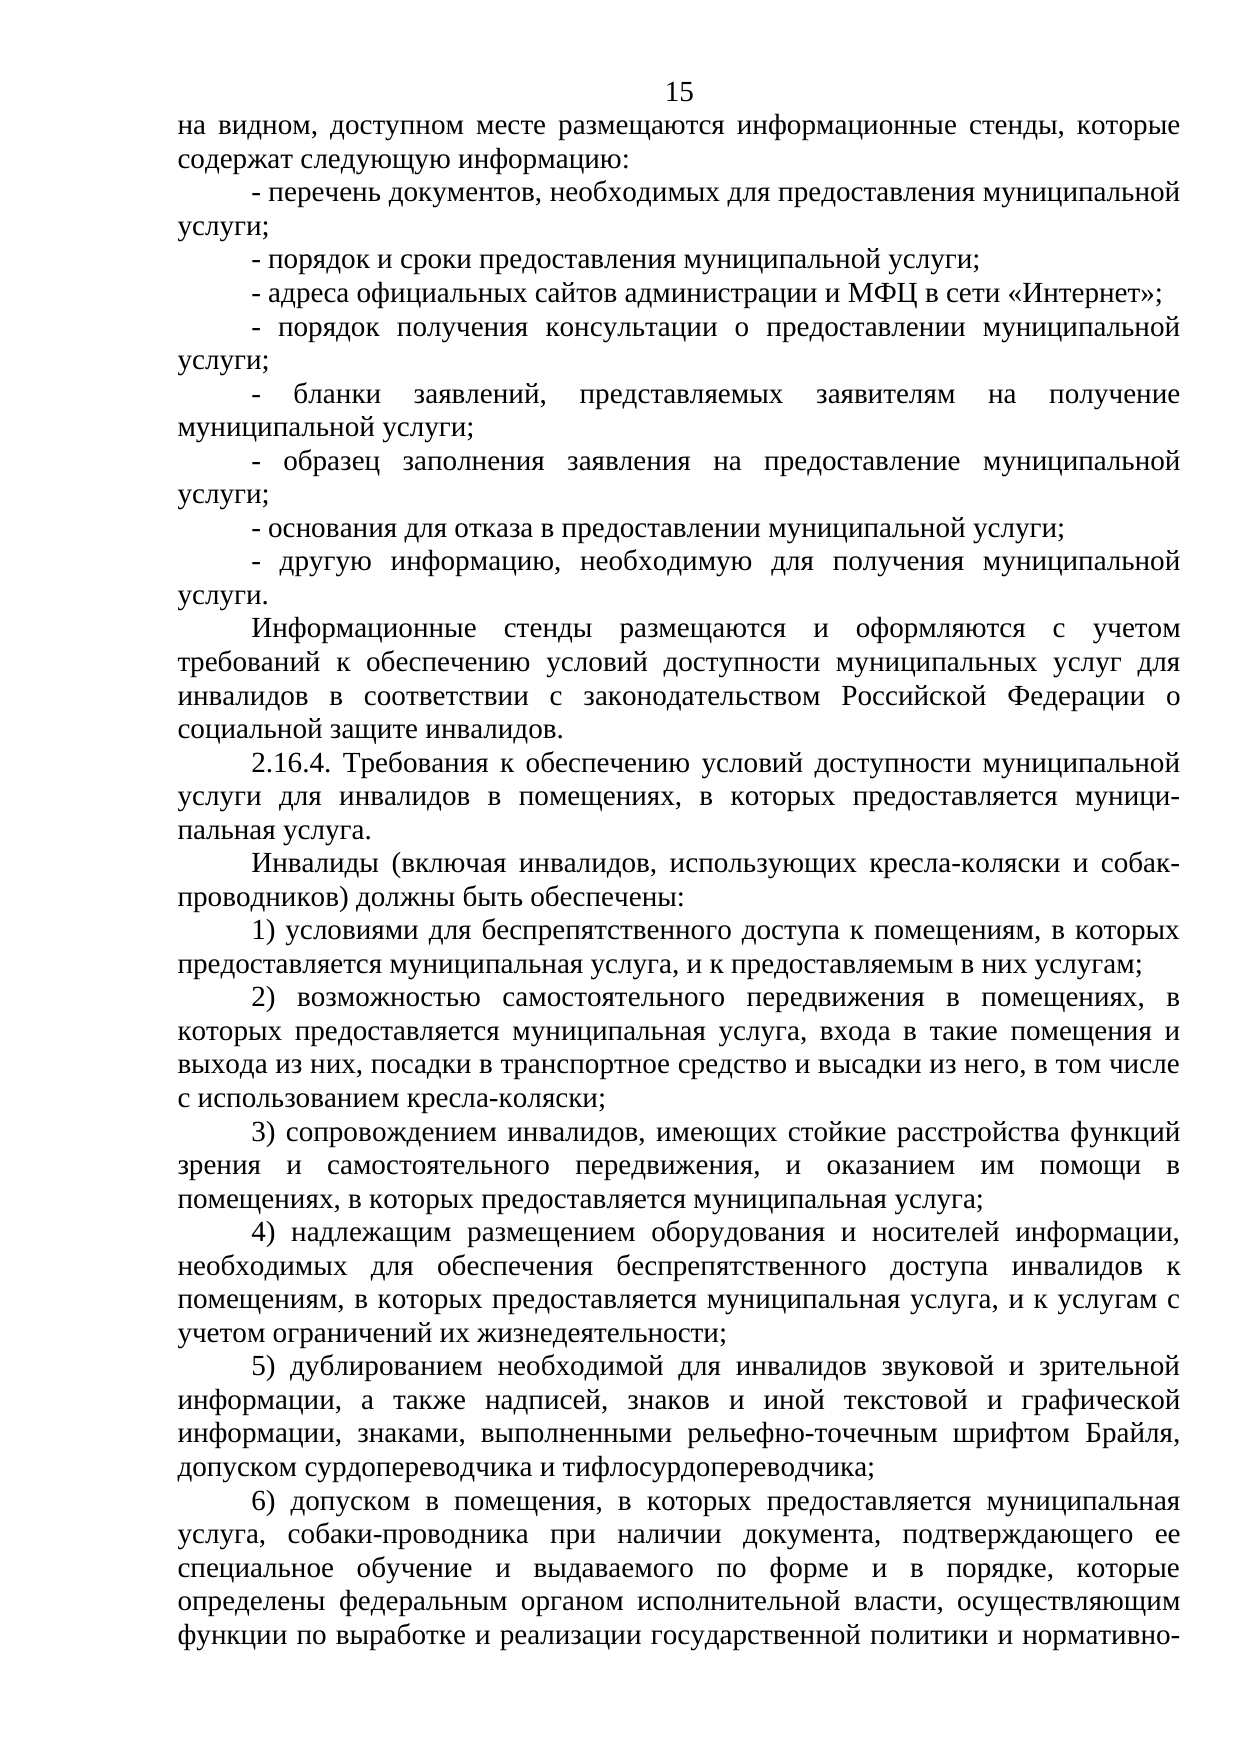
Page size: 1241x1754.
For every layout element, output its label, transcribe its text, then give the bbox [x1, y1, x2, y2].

text - порядок получения консультации о предоставлении муниципальной услуги; [177, 309, 1181, 376]
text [177, 1483, 1181, 1650]
text - основания для отказа в предоставлении муниципальной услуги; [177, 510, 1181, 543]
text 5) дублированием необходимой для инвалидов звуковой и зрительной информации, а также надписей, знаков и иной текстовой и графической информации, знаками, выполненными рельефно-точечным шрифтом Брайля, допуском сурдопереводчика и тифлосурдопереводчика; [177, 1348, 1181, 1483]
text 4) надлежащим размещением оборудования и носителей информации, необходимых для обеспечения беспрепятственного доступа инвалидов к помещениям, в которых предоставляется муниципальная услуга, и к услугам с учетом ограничений их жизнедеятельности; [177, 1214, 1181, 1348]
text 1) условиями для беспрепятственного доступа к помещениям, в которых предоставляется муниципальная услуга, и к предоставляемым в них услугам; [177, 912, 1181, 979]
text - образец заполнения заявления на предоставление муниципальной услуги; [177, 443, 1181, 510]
text 2.16.4. Требования к обеспечению условий доступности муниципальной услуги для инвалидов в помещениях, в которых предоставляется муници-пальная услуга. [177, 745, 1181, 845]
text - перечень документов, необходимых для предоставления муниципальной услуги; [177, 174, 1181, 242]
text - бланки заявлений, представляемых заявителям на получение муниципальной услуги; [177, 376, 1181, 443]
text 3) сопровождением инвалидов, имеющих стойкие расстройства функций зрения и самостоятельного передвижения, и оказанием им помощи в помещениях, в которых предоставляется муниципальная услуга; [177, 1114, 1181, 1214]
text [177, 107, 1181, 174]
text Информационные стенды размещаются и оформляются с учетом требований к обеспечению условий доступности муниципальных услуг для инвалидов в соответствии с законодательством Российской Федерации о социальной защите инвалидов. [177, 611, 1181, 745]
text - другую информацию, необходимую для получения муниципальной услуги. [177, 543, 1181, 611]
text - порядок и сроки предоставления муниципальной услуги; [177, 242, 1181, 275]
text - адреса официальных сайтов администрации и МФЦ в сети «Интернет»; [177, 275, 1181, 309]
text 2) возможностью самостоятельного передвижения в помещениях, в которых предоставляется муниципальная услуга, входа в такие помещения и выхода из них, посадки в транспортное средство и высадки из него, в том числе с использованием кресла-коляски; [177, 979, 1181, 1114]
text Инвалиды (включая инвалидов, использующих кресла-коляски и собак-проводников) должны быть обеспечены: [177, 845, 1181, 912]
